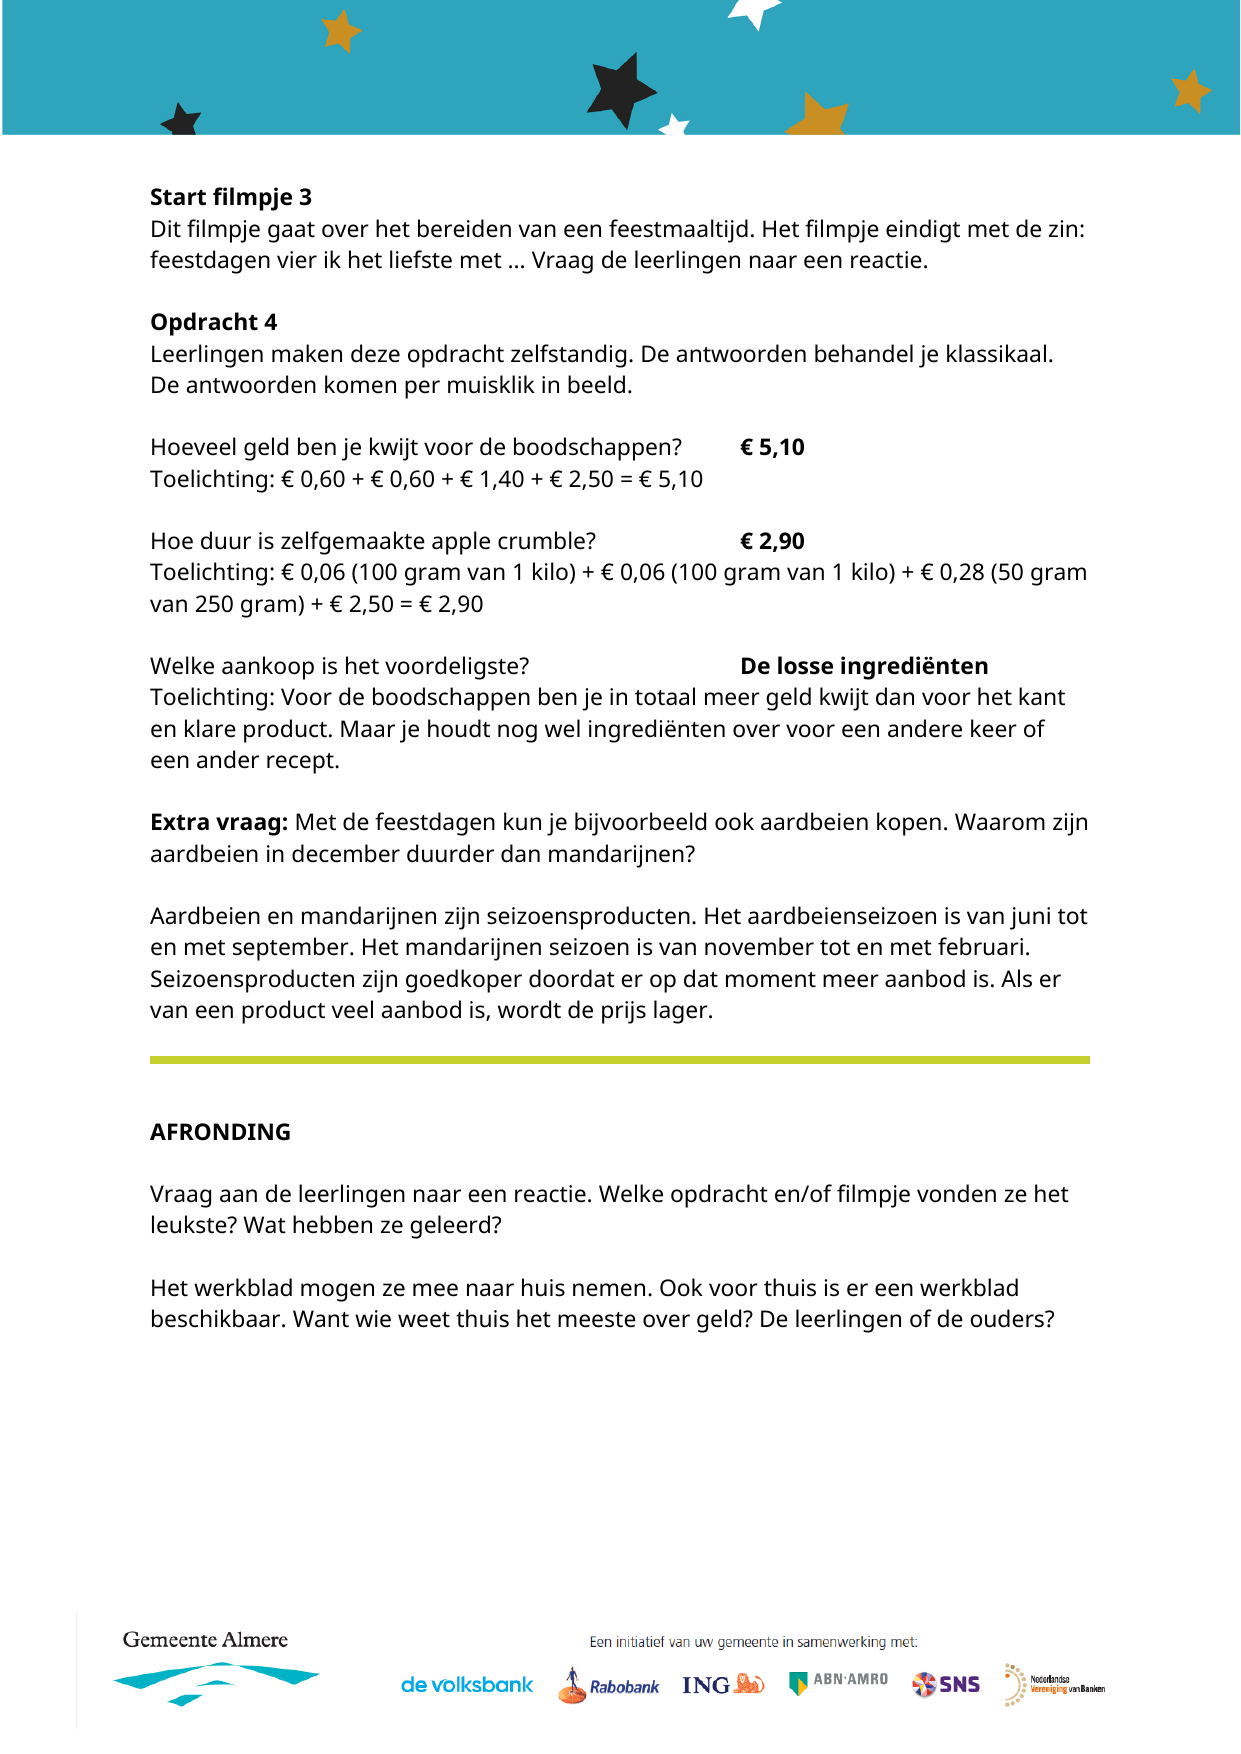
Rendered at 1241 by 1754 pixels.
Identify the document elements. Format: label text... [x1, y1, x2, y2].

text Start filmpje 3 [150, 181, 1090, 212]
text Leerlingen maken deze opdracht zelfstandig. De antwoorden behandel je klassikaal. [150, 337, 1090, 369]
picture [150, 1056, 1091, 1064]
text Vraag aan de leerlingen naar een reactie. Welke opdracht en/of filmpje vonden ze het leukste? Wat hebben ze geleerd? [150, 1178, 1090, 1241]
text Hoeveel geld ben je kwijt voor de boodschappen? € 5,10 [150, 431, 1090, 462]
text Extra vraag: Met de feestdagen kun je bijvoorbeeld ook aardbeien kopen. Waarom zijn aardbeien in december duurder dan mandarijnen? [150, 806, 1090, 869]
text Hoe duur is zelfgemaakte apple crumble? € 2,90 [150, 525, 1090, 556]
text Het werkblad mogen ze mee naar huis nemen. Ook voor thuis is er een werkblad beschikbaar. Want wie weet thuis het meeste over geld? De leerlingen of de ouders? [150, 1272, 1090, 1334]
text Toelichting: € 0,06 (100 gram van 1 kilo) + € 0,06 (100 gram van 1 kilo) + € 0,28 (50 gram van 250 gram) + € 2,50 = € 2,90 [150, 556, 1090, 619]
text Welke aankoop is het voordeligste? De losse ingrediënten [150, 650, 1090, 681]
text Opdracht 4 [150, 306, 1090, 337]
picture [2, 0, 1241, 135]
text Aardbeien en mandarijnen zijn seizoensproducten. Het aardbeienseizoen is van juni tot en met september. Het mandarijnen seizoen is van november tot en met februari. Seizoensproducten zijn goedkoper doordat er op dat moment meer aanbod is. Als er van een product veel aanbod is, wordt de prijs lager. [150, 900, 1090, 1025]
text Dit filmpje gaat over het bereiden van een feestmaaltijd. Het filmpje eindigt met de zin: feestdagen vier ik het liefste met … Vraag de leerlingen naar een reactie. [150, 212, 1090, 275]
text Toelichting: Voor de boodschappen ben je in totaal meer geld kwijt dan voor het kant en klare product. Maar je houdt nog wel ingrediënten over voor een andere keer of een ander recept. [150, 681, 1090, 775]
text De antwoorden komen per muisklik in beeld. [150, 369, 1090, 400]
text AFRONDING [150, 1116, 1090, 1147]
picture [76, 1611, 1140, 1729]
text Toelichting: € 0,60 + € 0,60 + € 1,40 + € 2,50 = € 5,10 [150, 462, 1090, 494]
